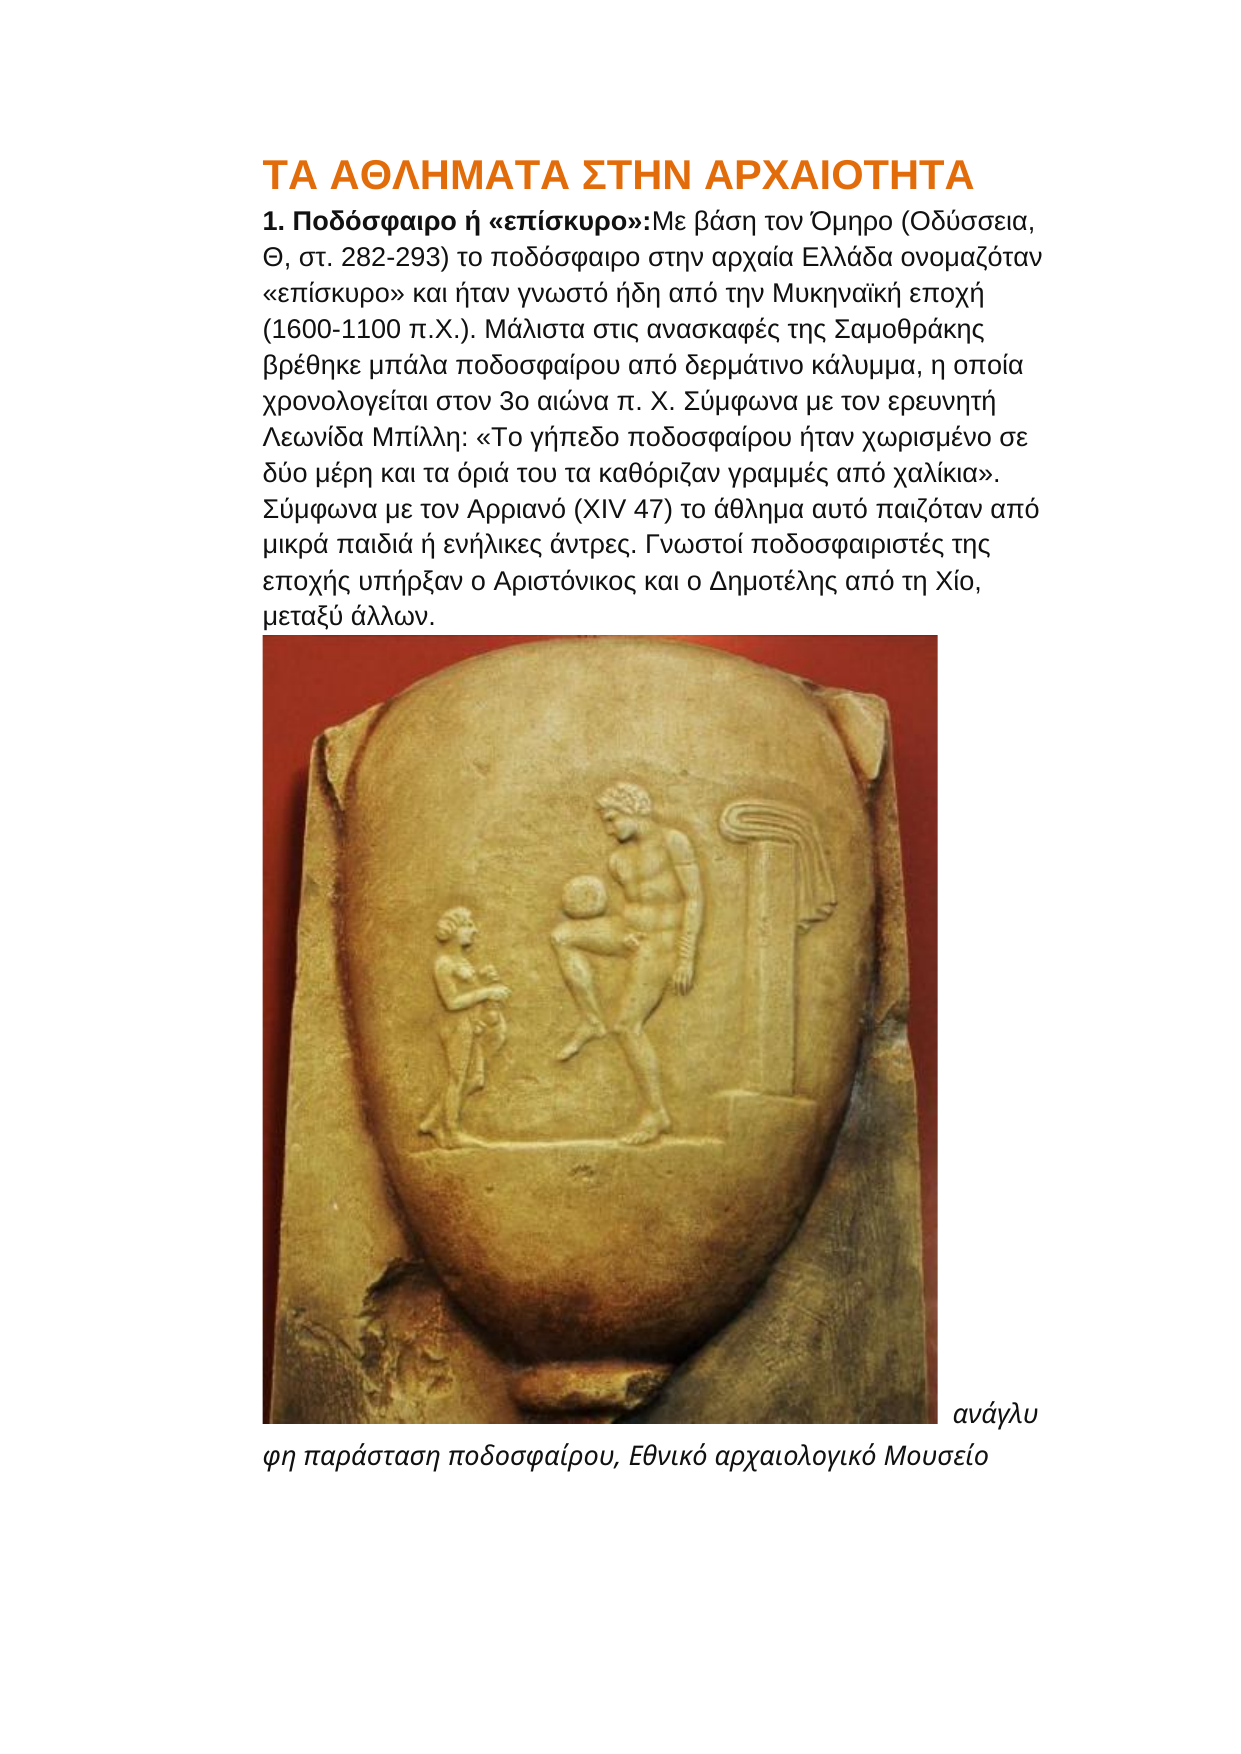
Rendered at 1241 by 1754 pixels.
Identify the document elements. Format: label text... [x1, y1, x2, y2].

picture [262, 635, 938, 1424]
list ΤΑ ΑΘΛΗΜΑΤΑ ΣΤΗΝ ΑΡΧΑΙΟΤΗΤΑ [262, 150, 1053, 198]
